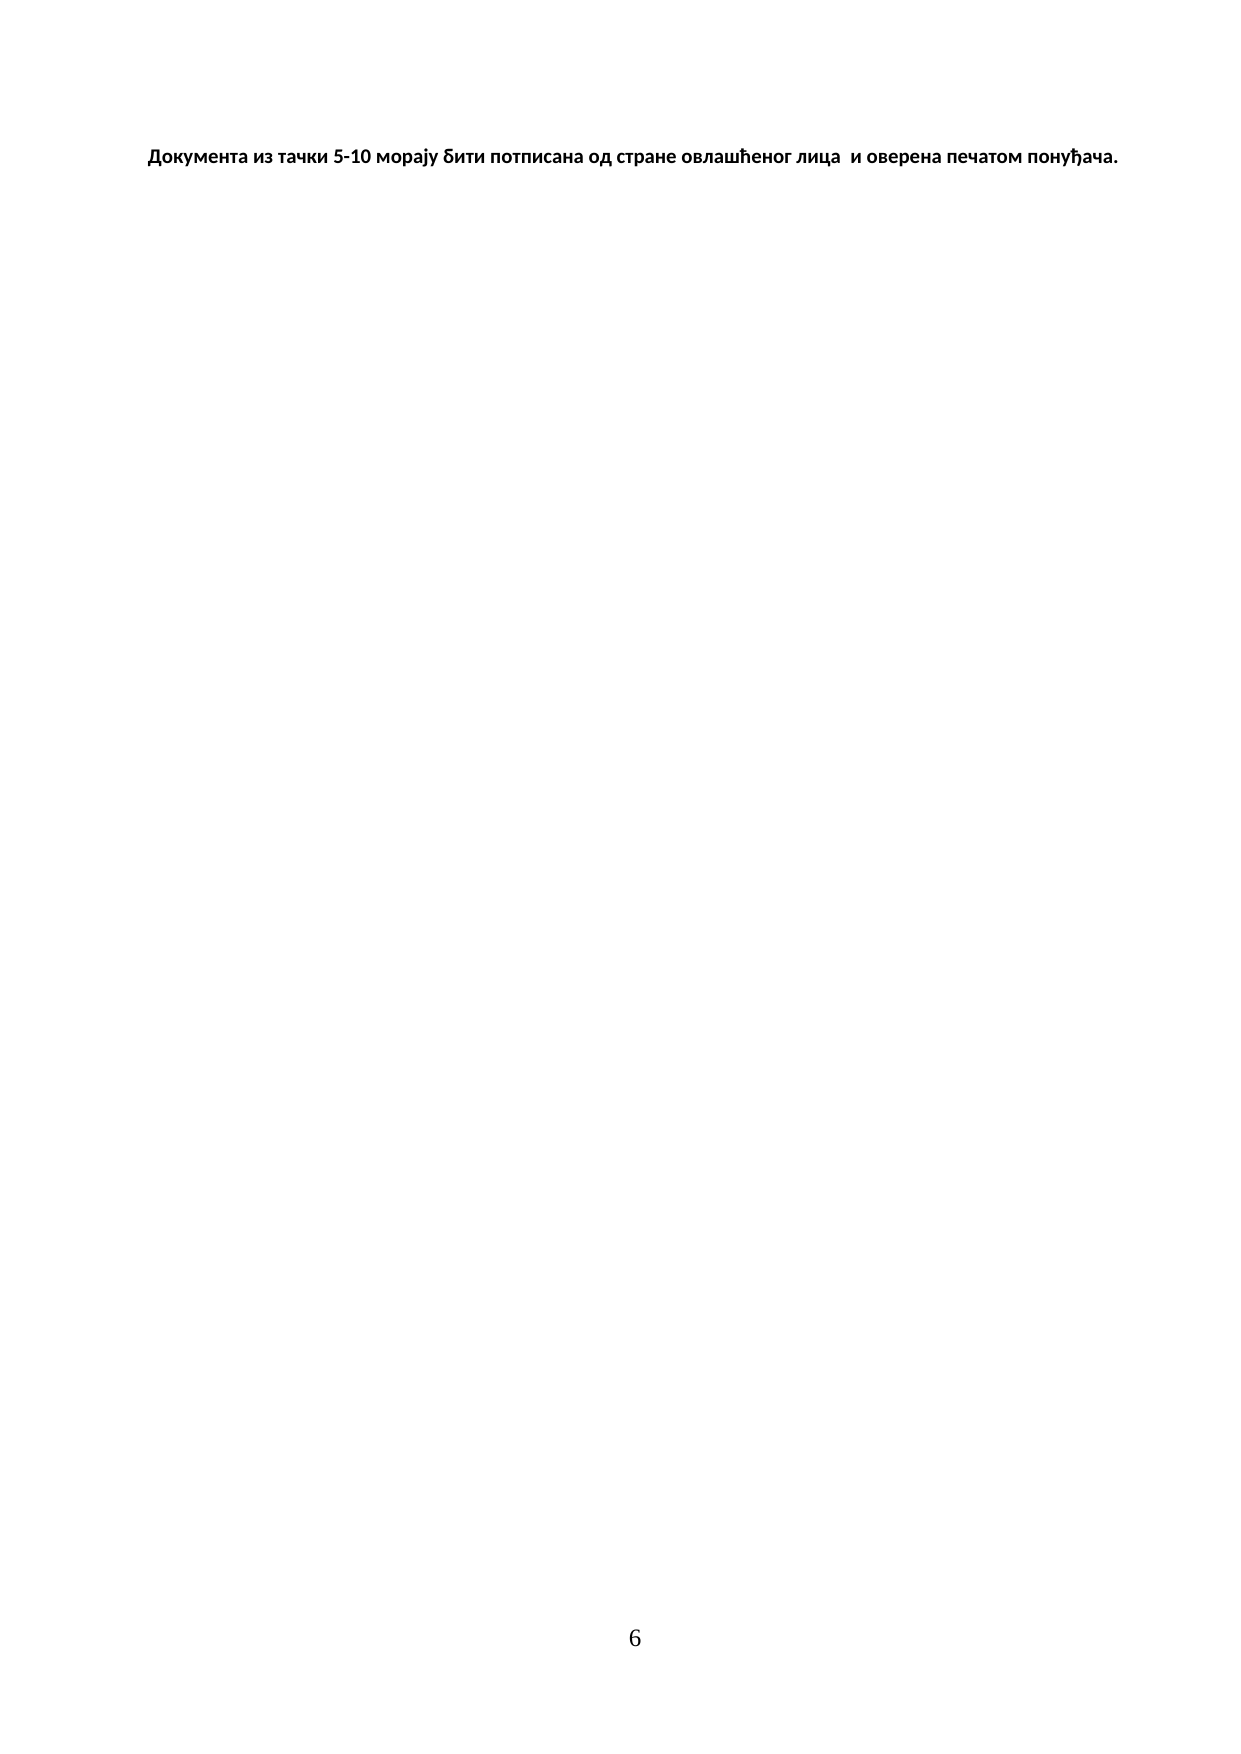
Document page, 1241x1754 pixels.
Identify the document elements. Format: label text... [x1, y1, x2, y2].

text Документа из тачки 5-10 морају бити потписана од стране овлашћеног лица и оверена печатом понуђача. [148, 143, 1122, 169]
